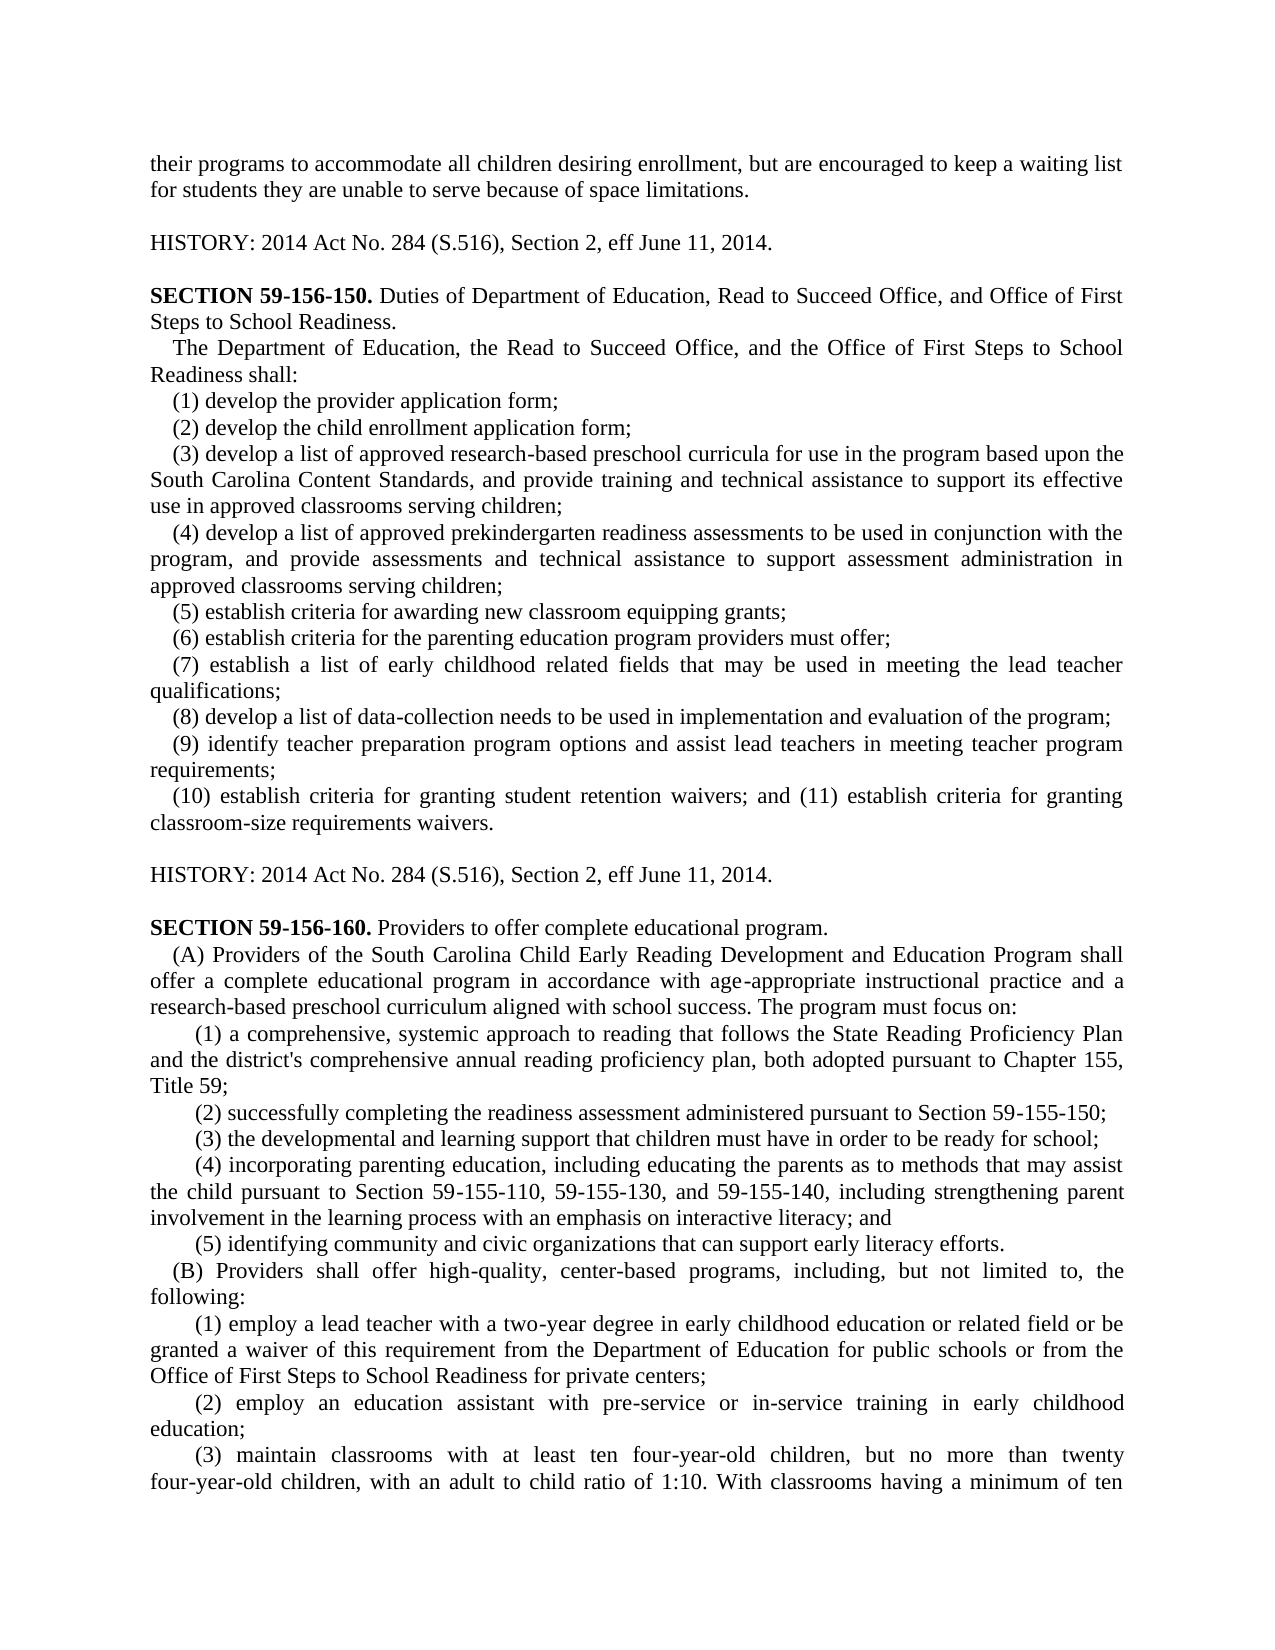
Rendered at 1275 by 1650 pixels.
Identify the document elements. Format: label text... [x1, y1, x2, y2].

text (2) develop the child enrollment application form; [150, 413, 1125, 440]
text SECTION 59-156-160. Providers to offer complete educational program. [150, 914, 1125, 941]
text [150, 1441, 1125, 1494]
text HISTORY: 2014 Act No. 284 (S.516), Section 2, eff June 11, 2014. [150, 862, 1125, 888]
text (A) Providers of the South Carolina Child Early Reading Development and Education Program shall offer a complete educational program in accordance with age-appropriate instructional practice and a research-based preschool curriculum aligned with school success. The program must focus on: [150, 941, 1125, 1020]
text (5) establish criteria for awarding new classroom equipping grants; [150, 598, 1125, 624]
text (10) establish criteria for granting student retention waivers; and (11) establish criteria for granting classroom-size requirements waivers. [150, 782, 1125, 835]
text (3) develop a list of approved research-based preschool curricula for use in the program based upon the South Carolina Content Standards, and provide training and technical assistance to support its effective use in approved classrooms serving children; [150, 440, 1125, 519]
text (3) the developmental and learning support that children must have in order to be ready for school; [150, 1125, 1125, 1151]
text (6) establish criteria for the parenting education program providers must offer; [150, 624, 1125, 651]
text (4) develop a list of approved prekindergarten readiness assessments to be used in conjunction with the program, and provide assessments and technical assistance to support assessment administration in approved classrooms serving children; [150, 519, 1125, 598]
text HISTORY: 2014 Act No. 284 (S.516), Section 2, eff June 11, 2014. [150, 229, 1125, 255]
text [150, 150, 1125, 203]
text (B) Providers shall offer high-quality, center-based programs, including, but not limited to, the following: [150, 1257, 1125, 1309]
text (1) employ a lead teacher with a two-year degree in early childhood education or related field or be granted a waiver of this requirement from the Department of Education for public schools or from the Office of First Steps to School Readiness for private centers; [150, 1309, 1125, 1389]
text (1) develop the provider application form; [150, 387, 1125, 413]
text SECTION 59-156-150. Duties of Department of Education, Read to Succeed Office, and Office of First Steps to School Readiness. [150, 282, 1125, 334]
text (5) identifying community and civic organizations that can support early literacy efforts. [150, 1231, 1125, 1257]
text (4) incorporating parenting education, including educating the parents as to methods that may assist the child pursuant to Section 59-155-110, 59-155-130, and 59-155-140, including strengthening parent involvement in the learning process with an emphasis on interactive literacy; and [150, 1151, 1125, 1231]
text (9) identify teacher preparation program options and assist lead teachers in meeting teacher program requirements; [150, 730, 1125, 782]
text (2) employ an education assistant with pre-service or in-service training in early childhood education; [150, 1389, 1125, 1441]
text (1) a comprehensive, systemic approach to reading that follows the State Reading Proficiency Plan and the district's comprehensive annual reading proficiency plan, both adopted pursuant to Chapter 155, Title 59; [150, 1020, 1125, 1099]
text (2) successfully completing the readiness assessment administered pursuant to Section 59-155-150; [150, 1099, 1125, 1125]
text (8) develop a list of data-collection needs to be used in implementation and evaluation of the program; [150, 703, 1125, 730]
text (7) establish a list of early childhood related fields that may be used in meeting the lead teacher qualifications; [150, 651, 1125, 703]
text The Department of Education, the Read to Succeed Office, and the Office of First Steps to School Readiness shall: [150, 334, 1125, 387]
